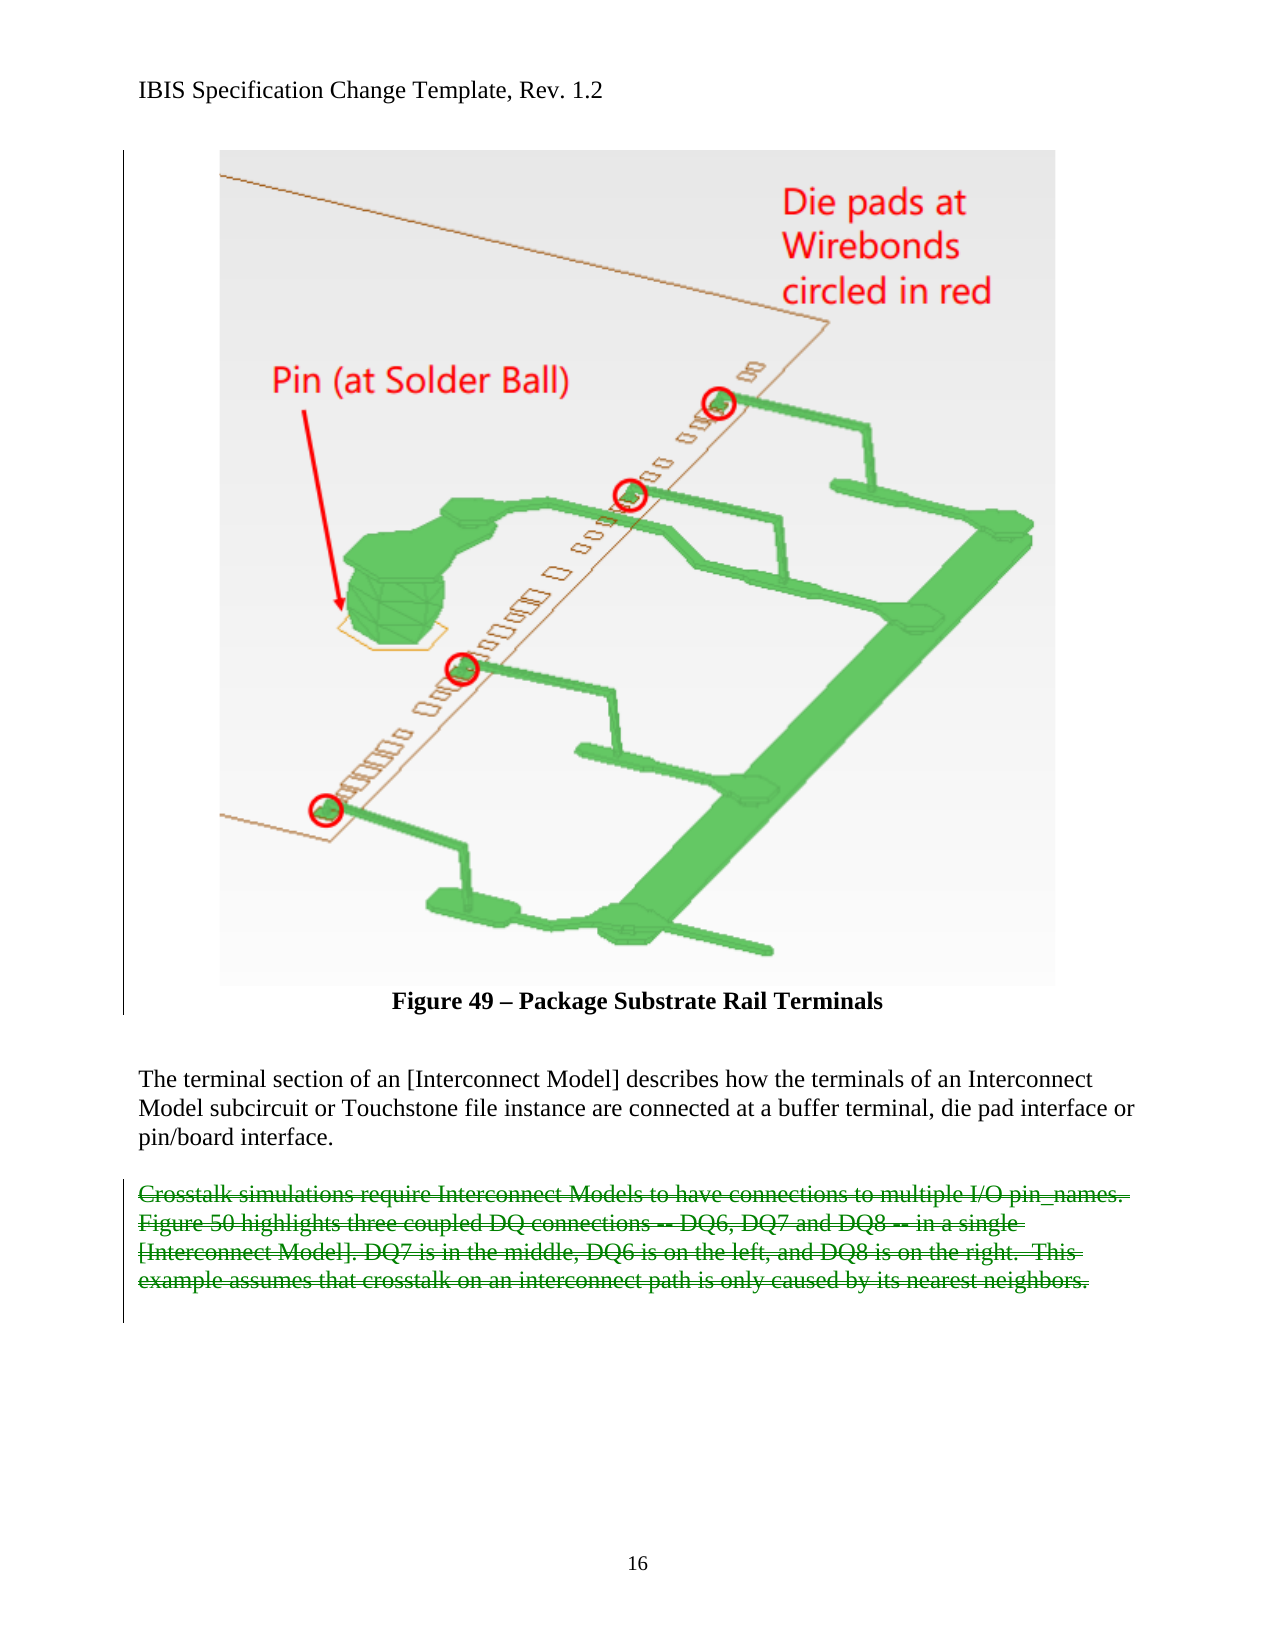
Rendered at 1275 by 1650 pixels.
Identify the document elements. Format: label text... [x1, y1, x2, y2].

picture [219, 150, 1056, 986]
text The terminal section of an [Interconnect Model] describes how the terminals of an Interconnect Model subcircuit or Touchstone file instance are connected at a buffer terminal, die pad interface or pin/board interface. [138, 1064, 1137, 1151]
text Figure 49 – Package Substrate Rail Terminals [138, 986, 1137, 1015]
